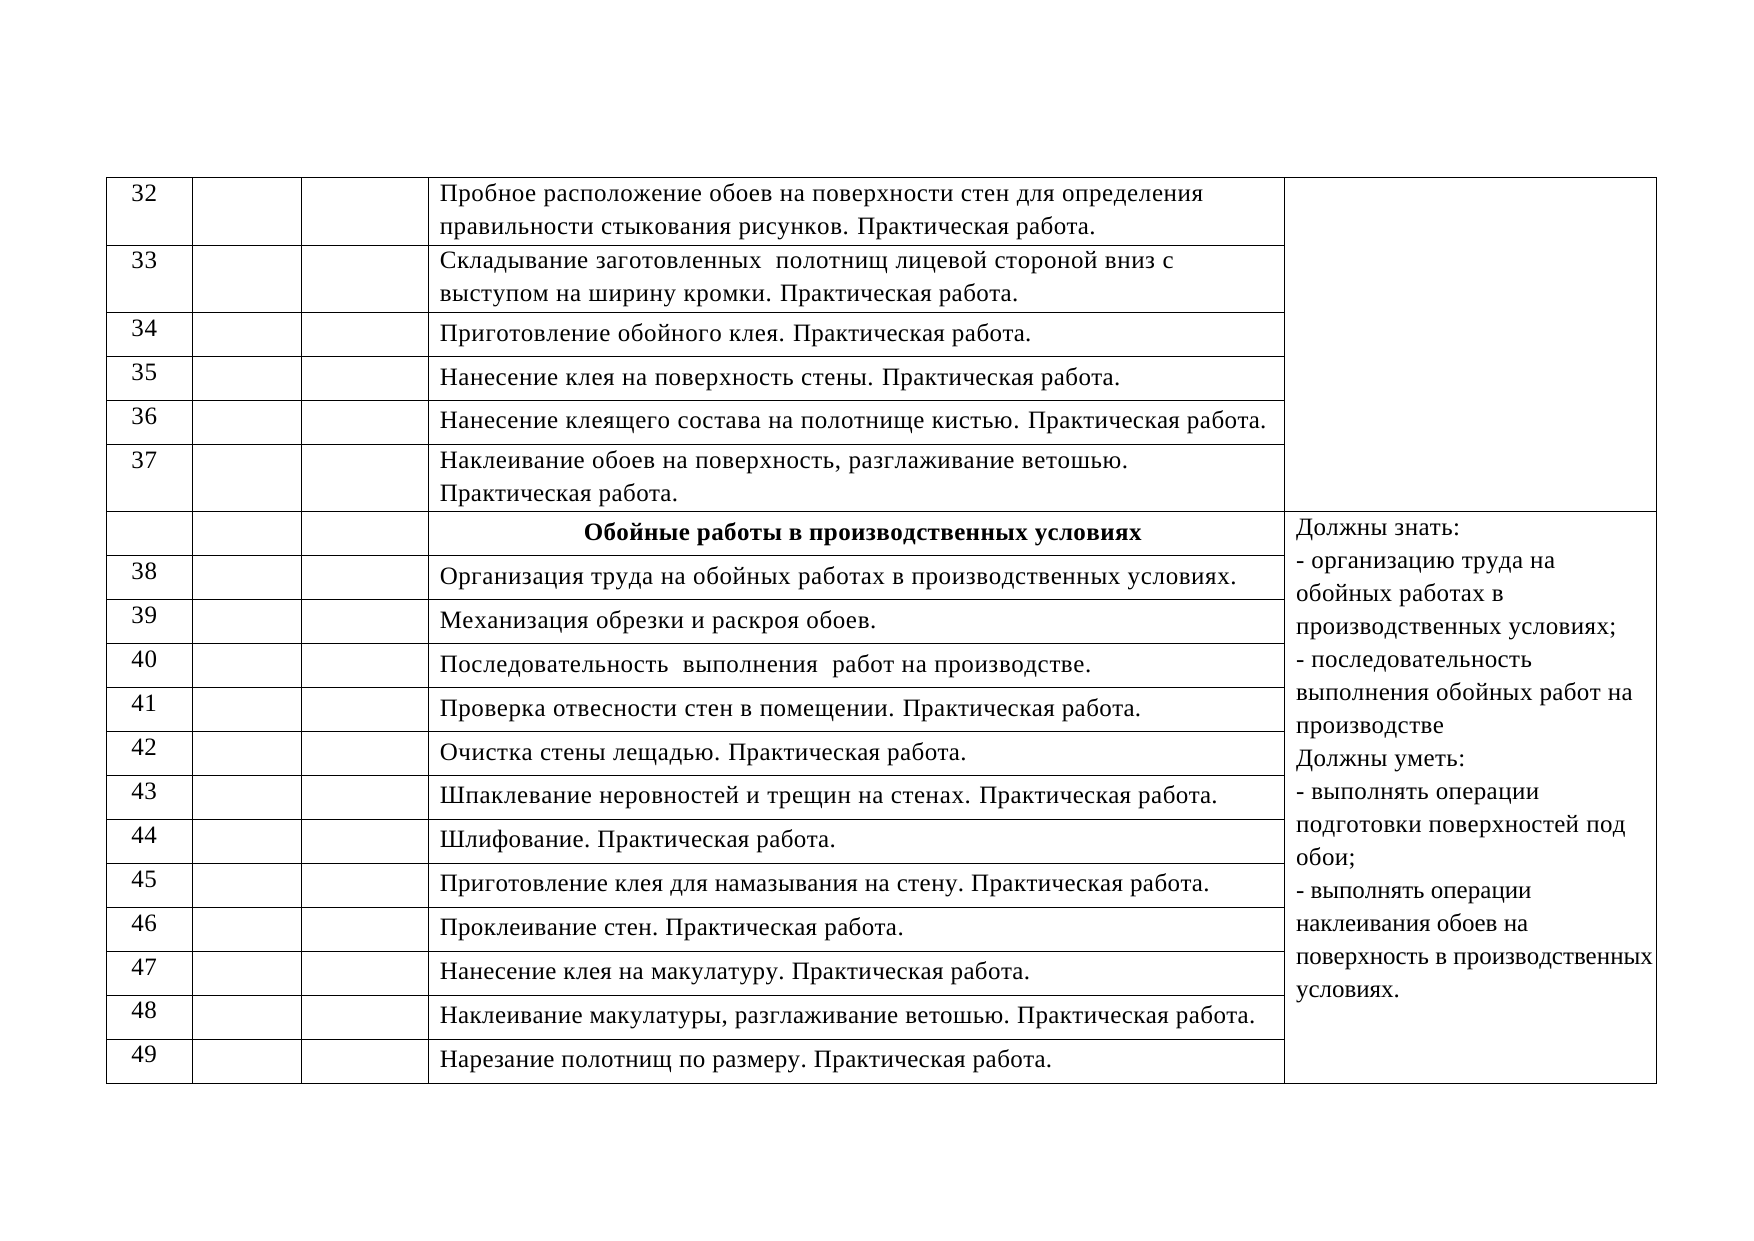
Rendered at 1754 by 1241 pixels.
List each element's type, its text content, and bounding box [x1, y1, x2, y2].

table_cell 33 [107, 246, 192, 312]
table_cell 45 [107, 864, 192, 907]
table_cell Приготовление клея для намазывания на стену. Практическая работа. [429, 864, 1284, 907]
table_cell [193, 178, 301, 244]
table_cell Шлифование. Практическая работа. [429, 820, 1284, 863]
table_cell Складывание заготовленных полотнищ лицевой стороной вниз с выступом на ширину кромки. Практическая работа. [429, 246, 1284, 312]
table_cell [302, 512, 428, 555]
table_cell [193, 556, 301, 599]
table_cell Должны знать: - организацию труда на обойных работах в производственных условиях; - последовательность выполнения обойных работ на производстве Должны уметь: - выполнять операции подготовки поверхностей под обои; - выполнять операции наклеивания обоев на поверхность в производственных условиях. [1285, 512, 1656, 1082]
table_cell [1285, 178, 1656, 511]
table_cell 35 [107, 357, 192, 400]
table_cell [302, 313, 428, 356]
table_cell [193, 864, 301, 907]
table_cell [302, 776, 428, 819]
table_cell Нанесение клея на макулатуру. Практическая работа. [429, 952, 1284, 994]
table_cell [302, 1040, 428, 1082]
table_cell [193, 820, 301, 863]
table_cell Нарезание полотнищ по размеру. Практическая работа. [429, 1040, 1284, 1082]
table_cell Очистка стены лещадью. Практическая работа. [429, 732, 1284, 775]
table_cell [302, 445, 428, 511]
table_cell Наклеивание макулатуры, разглаживание ветошью. Практическая работа. [429, 996, 1284, 1038]
table_cell [193, 401, 301, 444]
table_cell 49 [107, 1040, 192, 1082]
table_cell [193, 688, 301, 731]
table_cell 36 [107, 401, 192, 444]
table_cell 41 [107, 688, 192, 731]
table_cell 43 [107, 776, 192, 819]
table_cell 46 [107, 908, 192, 951]
table_cell [193, 512, 301, 555]
table_cell [302, 644, 428, 687]
table_cell [193, 600, 301, 643]
table_cell [302, 908, 428, 951]
table_cell [107, 512, 192, 555]
table_cell 40 [107, 644, 192, 687]
table_cell 42 [107, 732, 192, 775]
table_cell Нанесение клеящего состава на полотнище кистью. Практическая работа. [429, 401, 1284, 444]
table_cell 38 [107, 556, 192, 599]
table_cell 39 [107, 600, 192, 643]
table_cell Проклеивание стен. Практическая работа. [429, 908, 1284, 951]
table_cell Приготовление обойного клея. Практическая работа. [429, 313, 1284, 356]
table_cell [302, 996, 428, 1038]
table_cell 32 [107, 178, 192, 244]
table_cell Механизация обрезки и раскроя обоев. [429, 600, 1284, 643]
table_cell [302, 401, 428, 444]
table_cell Обойные работы в производственных условиях [429, 512, 1284, 555]
table_cell [302, 732, 428, 775]
table_cell Пробное расположение обоев на поверхности стен для определения правильности стыкования рисунков. Практическая работа. [429, 178, 1284, 244]
table_cell [193, 246, 301, 312]
table_cell [193, 313, 301, 356]
table_cell Организация труда на обойных работах в производственных условиях. [429, 556, 1284, 599]
table_cell [193, 644, 301, 687]
table_cell Наклеивание обоев на поверхность, разглаживание ветошью. Практическая работа. [429, 445, 1284, 511]
table_cell [193, 996, 301, 1038]
table_cell [302, 178, 428, 244]
table_cell [193, 776, 301, 819]
table_cell [193, 908, 301, 951]
table_cell [193, 1040, 301, 1082]
table_cell Нанесение клея на поверхность стены. Практическая работа. [429, 357, 1284, 400]
table_cell [302, 820, 428, 863]
table_cell 34 [107, 313, 192, 356]
table_cell 47 [107, 952, 192, 994]
table_cell [302, 357, 428, 400]
table_cell [302, 864, 428, 907]
table_cell [302, 246, 428, 312]
table_cell [302, 600, 428, 643]
table_cell Шпаклевание неровностей и трещин на стенах. Практическая работа. [429, 776, 1284, 819]
table_cell [193, 952, 301, 994]
table_cell [193, 445, 301, 511]
table_cell Последовательность выполнения работ на производстве. [429, 644, 1284, 687]
table_cell 37 [107, 445, 192, 511]
table_cell 44 [107, 820, 192, 863]
table_cell [302, 556, 428, 599]
table_cell Проверка отвесности стен в помещении. Практическая работа. [429, 688, 1284, 731]
table_cell [302, 688, 428, 731]
table_cell [193, 732, 301, 775]
table_cell 48 [107, 996, 192, 1038]
table_cell [302, 952, 428, 994]
table_cell [193, 357, 301, 400]
